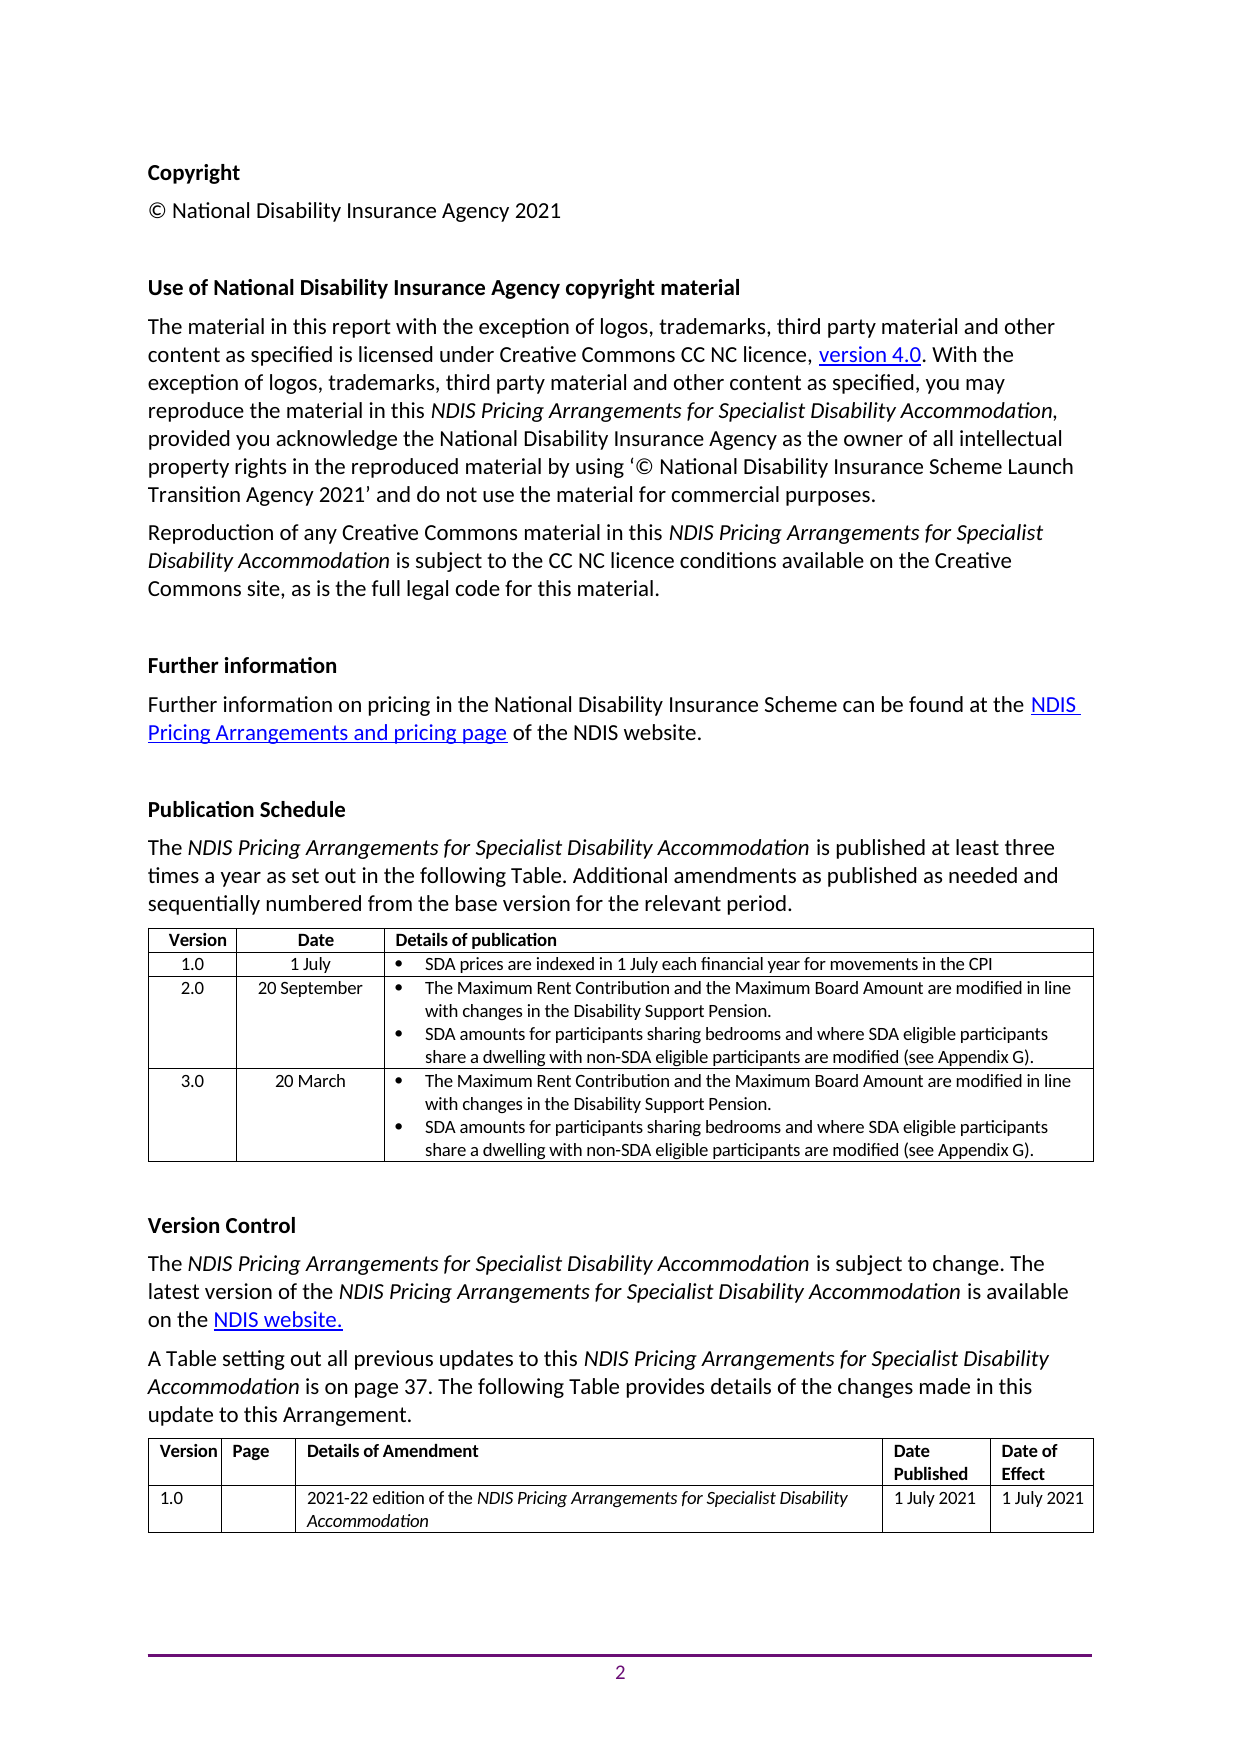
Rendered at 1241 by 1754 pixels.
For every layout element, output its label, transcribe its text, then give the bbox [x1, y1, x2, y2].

text Further information on pricing in the National Disability Insurance Scheme can be found at the NDIS Pricing Arrangements and pricing page of the NDIS website. [148, 690, 1092, 746]
text The NDIS Pricing Arrangements for Specialist Disability Accommodation is published at least three times a year as set out in the following Table. Additional amendments as published as needed and sequentially numbered from the base version for the relevant period. [148, 833, 1092, 917]
table_cell 1.0 [149, 1486, 221, 1532]
table_cell 20 September [237, 977, 384, 1068]
table_cell 1 July 2021 [991, 1486, 1093, 1532]
text A Table setting out all previous updates to this NDIS Pricing Arrangements for Specialist Disability Accommodation is on page 35. The following Table provides details of the changes made in this update to this Arrangement. [148, 1344, 1092, 1428]
table_header Version [149, 1439, 221, 1485]
table_header Details of publication [385, 929, 1093, 952]
table_cell The Maximum Rent Contribution and the Maximum Board Amount are modified in line with changes in the Disability Support Pension. SDA amounts for participants sharing bedrooms and where SDA eligible participants share a dwelling with non-SDA eligible participants are modified (see Appendix G). [385, 1069, 1093, 1161]
table_header Version [149, 929, 236, 952]
text Further information [148, 651, 1092, 679]
table_header Details of Amendment [296, 1439, 882, 1485]
table_cell 1 July 2021 [883, 1486, 990, 1532]
table_cell 20 March [237, 1069, 384, 1161]
table_cell [222, 1486, 295, 1532]
table_header Page [222, 1439, 295, 1485]
text The material in this report with the exception of logos, trademarks, third party material and other content as specified is licensed under Creative Commons CC NC licence, version 4.0. With the exception of logos, trademarks, third party material and other content as specified, you may reproduce the material in this NDIS Pricing Arrangements for Specialist Disability Accommodation, provided you acknowledge the National Disability Insurance Agency as the owner of all intellectual property rights in the reproduced material by using ‘© National Disability Insurance Scheme Launch Transition Agency 2021’ and do not use the material for commercial purposes. [148, 312, 1092, 508]
table_header Date [237, 929, 384, 952]
table_cell 3.0 [149, 1069, 236, 1161]
table_cell 1.0 [149, 953, 236, 976]
table_header Date Published [883, 1439, 990, 1485]
text Publication Schedule [148, 795, 1092, 823]
table_cell 2.0 [149, 977, 236, 1068]
text Use of National Disability Insurance Agency copyright material [148, 273, 1092, 301]
table_cell 2021-22 edition of the NDIS Pricing Arrangements for Specialist Disability Accommodation [296, 1486, 882, 1532]
table_cell 1 July [237, 953, 384, 976]
text Copyright [148, 158, 1092, 186]
table_header Date of Effect [991, 1439, 1093, 1485]
text © National Disability Insurance Agency 2021 [148, 197, 1092, 224]
table_cell The Maximum Rent Contribution and the Maximum Board Amount are modified in line with changes in the Disability Support Pension. SDA amounts for participants sharing bedrooms and where SDA eligible participants share a dwelling with non-SDA eligible participants are modified (see Appendix G). [385, 977, 1093, 1068]
text Reproduction of any Creative Commons material in this NDIS Pricing Arrangements for Specialist Disability Accommodation is subject to the CC NC licence conditions available on the Creative Commons site, as is the full legal code for this material. [148, 518, 1092, 602]
table_cell SDA prices are indexed in 1 July each financial year for movements in the CPI [385, 953, 1093, 976]
text The NDIS Pricing Arrangements for Specialist Disability Accommodation is subject to change. The latest version of the NDIS Pricing Arrangements for Specialist Disability Accommodation is available on the NDIS website. [148, 1249, 1092, 1333]
text Version Control [148, 1211, 1092, 1239]
